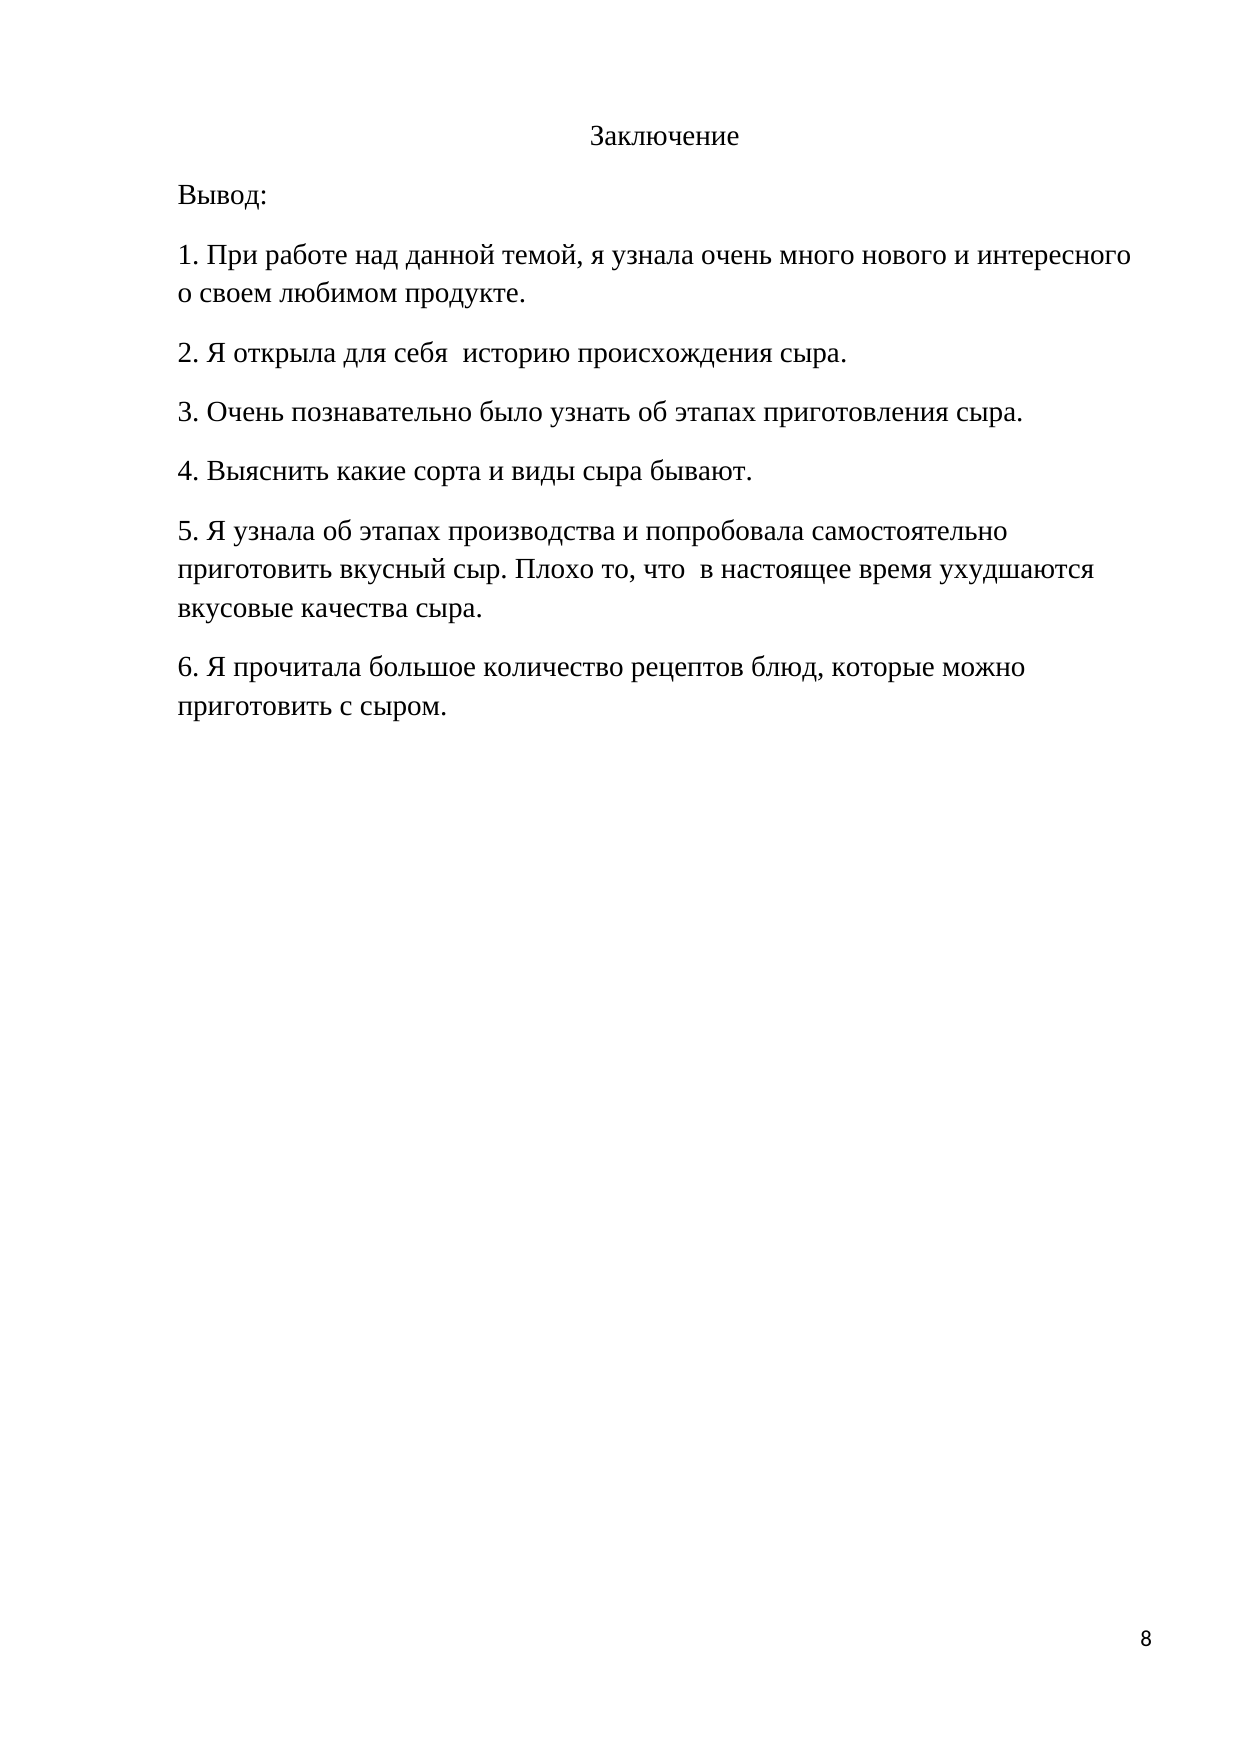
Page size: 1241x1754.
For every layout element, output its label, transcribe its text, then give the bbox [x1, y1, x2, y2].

text Вывод: [177, 177, 1152, 211]
text 3. Очень познавательно было узнать об этапах приготовления сыра. [177, 394, 1152, 428]
text Заключение [177, 118, 1152, 152]
text 1. При работе над данной темой, я узнала очень много нового и интересного о своем любимом продукте. [177, 237, 1152, 309]
text 4. Выяснить какие сорта и виды сыра бывают. [177, 453, 1152, 487]
text 2. Я открыла для себя историю происхождения сыра. [177, 335, 1152, 368]
text 5. Я узнала об этапах производства и попробовала самостоятельно приготовить вкусный сыр. Плохо то, что в настоящее время ухудшаются вкусовые качества сыра. [177, 513, 1152, 623]
text 6. Я прочитала большое количество рецептов блюд, которые можно приготовить с сыром. [177, 649, 1152, 721]
